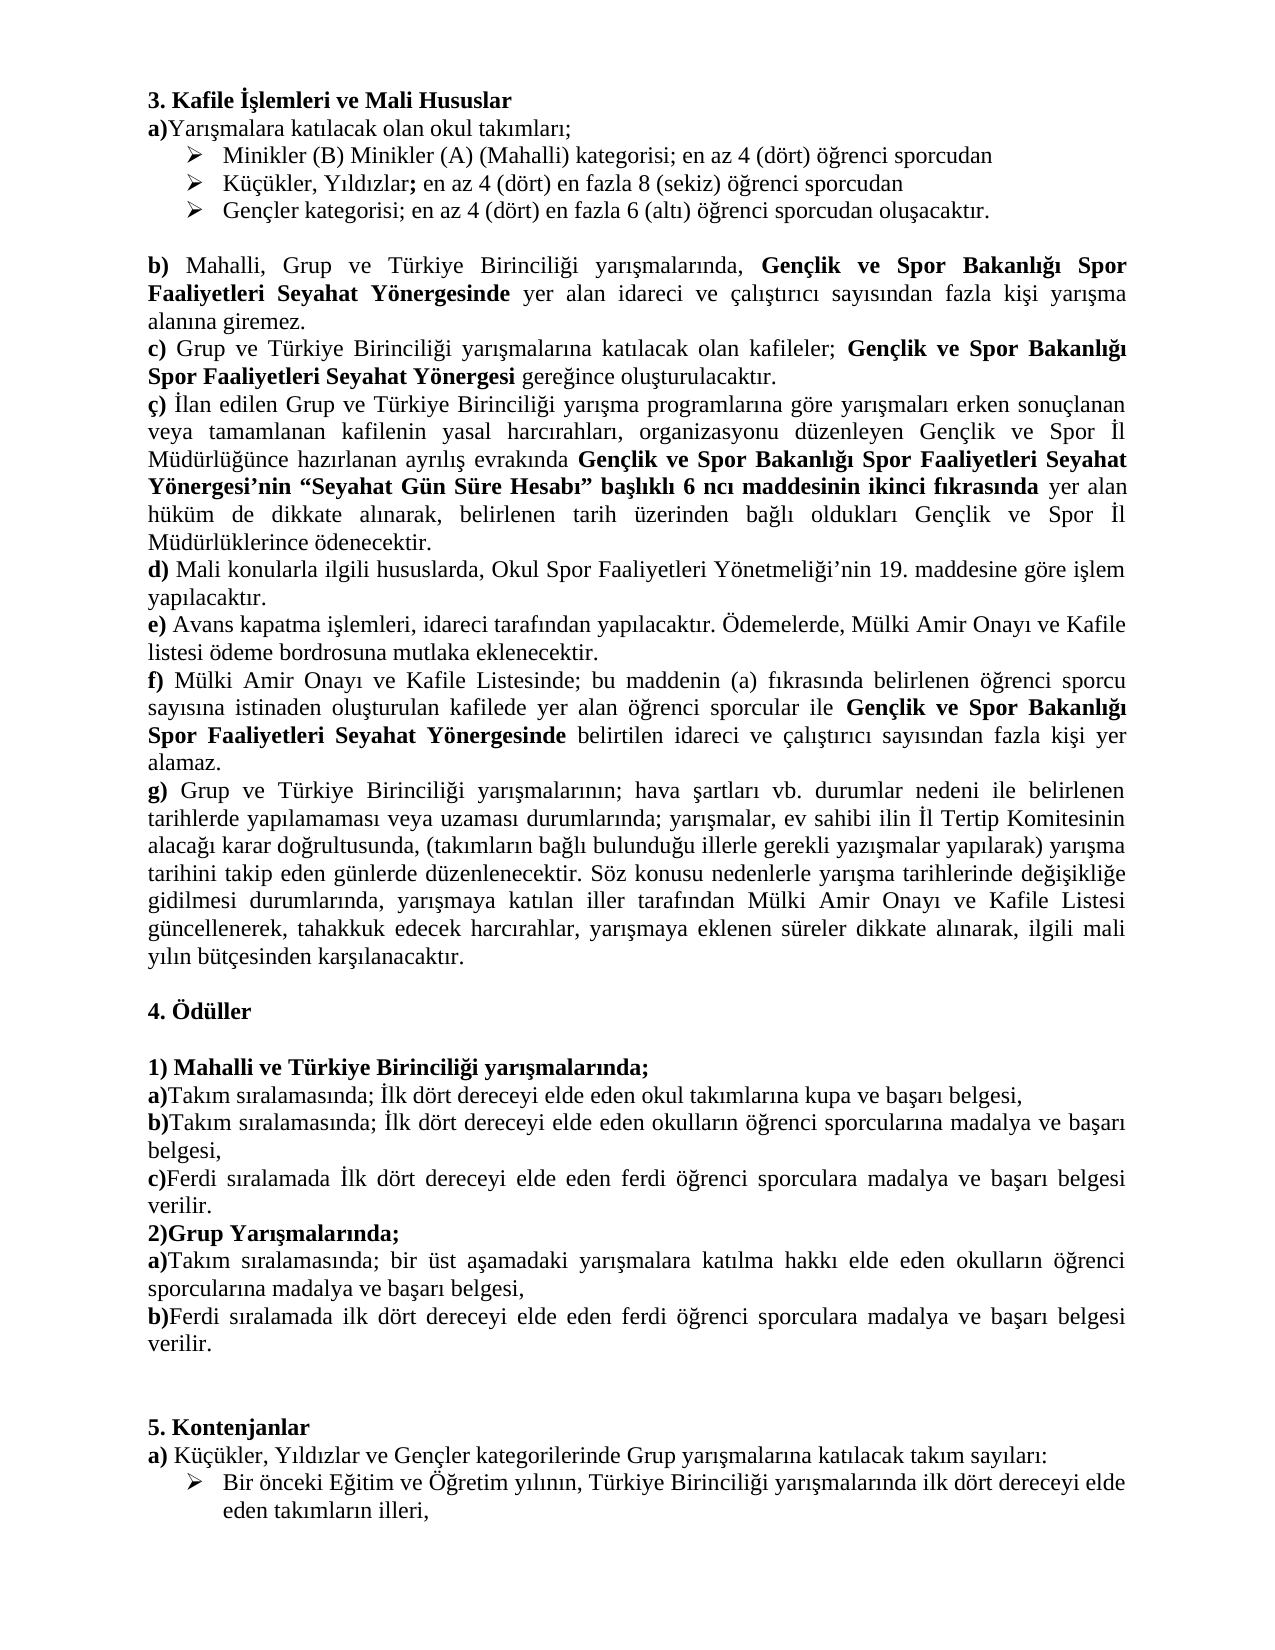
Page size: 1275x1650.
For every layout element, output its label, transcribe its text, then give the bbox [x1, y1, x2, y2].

list Minikler (B) Minikler (A) (Mahalli) kategorisi; en az 4 (dört) öğrenci sporcudan [185, 141, 1127, 169]
text b)Takım sıralamasında; İlk dört dereceyi elde eden okulların öğrenci sporcularına madalya ve başarı belgesi, [148, 1108, 1127, 1164]
text 5. Kontenjanlar [148, 1413, 1127, 1441]
text d) Mali konularla ilgili hususlarda, Okul Spor Faaliyetleri Yönetmeliği’nin 19. maddesine göre işlem yapılacaktır. [148, 555, 1127, 610]
text g) Grup ve Türkiye Birinciliği yarışmalarının; hava şartları vb. durumlar nedeni ile belirlenen tarihlerde yapılamaması veya uzaması durumlarında; yarışmalar, ev sahibi ilin İl Tertip Komitesinin alacağı karar doğrultusunda, (takımların bağlı bulunduğu illerle gerekli yazışmalar yapılarak) yarışma tarihini takip eden günlerde düzenlenecektir. Söz konusu nedenlerle yarışma tarihlerinde değişikliğe gidilmesi durumlarında, yarışmaya katılan iller tarafından Mülki Amir Onayı ve Kafile Listesi güncellenerek, tahakkuk edecek harcırahlar, yarışmaya eklenen süreler dikkate alınarak, ilgili mali yılın bütçesinden karşılanacaktır. [148, 776, 1127, 969]
text c) Grup ve Türkiye Birinciliği yarışmalarına katılacak olan kafileler; Gençlik ve Spor Bakanlığı Spor Faaliyetleri Seyahat Yönergesi gereğince oluşturulacaktır. [148, 334, 1127, 389]
text a)Takım sıralamasında; İlk dört dereceyi elde eden okul takımlarına kupa ve başarı belgesi, [148, 1081, 1127, 1108]
text a)Yarışmalara katılacak olan okul takımları; [148, 113, 1127, 141]
text a)Takım sıralamasında; bir üst aşamadaki yarışmalara katılma hakkı elde eden okulların öğrenci sporcularına madalya ve başarı belgesi, [148, 1246, 1127, 1302]
text c)Ferdi sıralamada İlk dört dereceyi elde eden ferdi öğrenci sporculara madalya ve başarı belgesi verilir. [148, 1164, 1127, 1219]
text b)Ferdi sıralamada ilk dört dereceyi elde eden ferdi öğrenci sporculara madalya ve başarı belgesi verilir. [148, 1302, 1127, 1357]
text e) Avans kapatma işlemleri, idareci tarafından yapılacaktır. Ödemelerde, Mülki Amir Onayı ve Kafile listesi ödeme bordrosuna mutlaka eklenecektir. [148, 610, 1127, 666]
text a) Küçükler, Yıldızlar ve Gençler kategorilerinde Grup yarışmalarına katılacak takım sayıları: [148, 1441, 1127, 1468]
text 3. Kafile İşlemleri ve Mali Hususlar [148, 86, 1127, 113]
list Gençler kategorisi; en az 4 (dört) en fazla 6 (altı) öğrenci sporcudan oluşacaktır. [185, 196, 1127, 224]
text ç) İlan edilen Grup ve Türkiye Birinciliği yarışma programlarına göre yarışmaları erken sonuçlanan veya tamamlanan kafilenin yasal harcırahları, organizasyonu düzenleyen Gençlik ve Spor İl Müdürlüğünce hazırlanan ayrılış evrakında Gençlik ve Spor Bakanlığı Spor Faaliyetleri Seyahat Yönergesi’nin “Seyahat Gün Süre Hesabı” başlıklı 6 ncı maddesinin ikinci fıkrasında yer alan hüküm de dikkate alınarak, belirlenen tarih üzerinden bağlı oldukları Gençlik ve Spor İl Müdürlüklerince ödenecektir. [148, 389, 1127, 555]
text 4. Ödüller [148, 997, 1127, 1024]
text f) Mülki Amir Onayı ve Kafile Listesinde; bu maddenin (a) fıkrasında belirlenen öğrenci sporcu sayısına istinaden oluşturulan kafilede yer alan öğrenci sporcular ile Gençlik ve Spor Bakanlığı Spor Faaliyetleri Seyahat Yönergesinde belirtilen idareci ve çalıştırıcı sayısından fazla kişi yer alamaz. [148, 666, 1127, 776]
text b) Mahalli, Grup ve Türkiye Birinciliği yarışmalarında, Gençlik ve Spor Bakanlığı Spor Faaliyetleri Seyahat Yönergesinde yer alan idareci ve çalıştırıcı sayısından fazla kişi yarışma alanına giremez. [148, 252, 1127, 334]
list Bir önceki Eğitim ve Öğretim yılının, Türkiye Birinciliği yarışmalarında ilk dört dereceyi elde eden takımların illeri, [185, 1468, 1127, 1524]
list Küçükler, Yıldızlar; en az 4 (dört) en fazla 8 (sekiz) öğrenci sporcudan [185, 169, 1127, 196]
text 2)Grup Yarışmalarında; [148, 1219, 1127, 1246]
text 1) Mahalli ve Türkiye Birinciliği yarışmalarında; [148, 1053, 1127, 1081]
